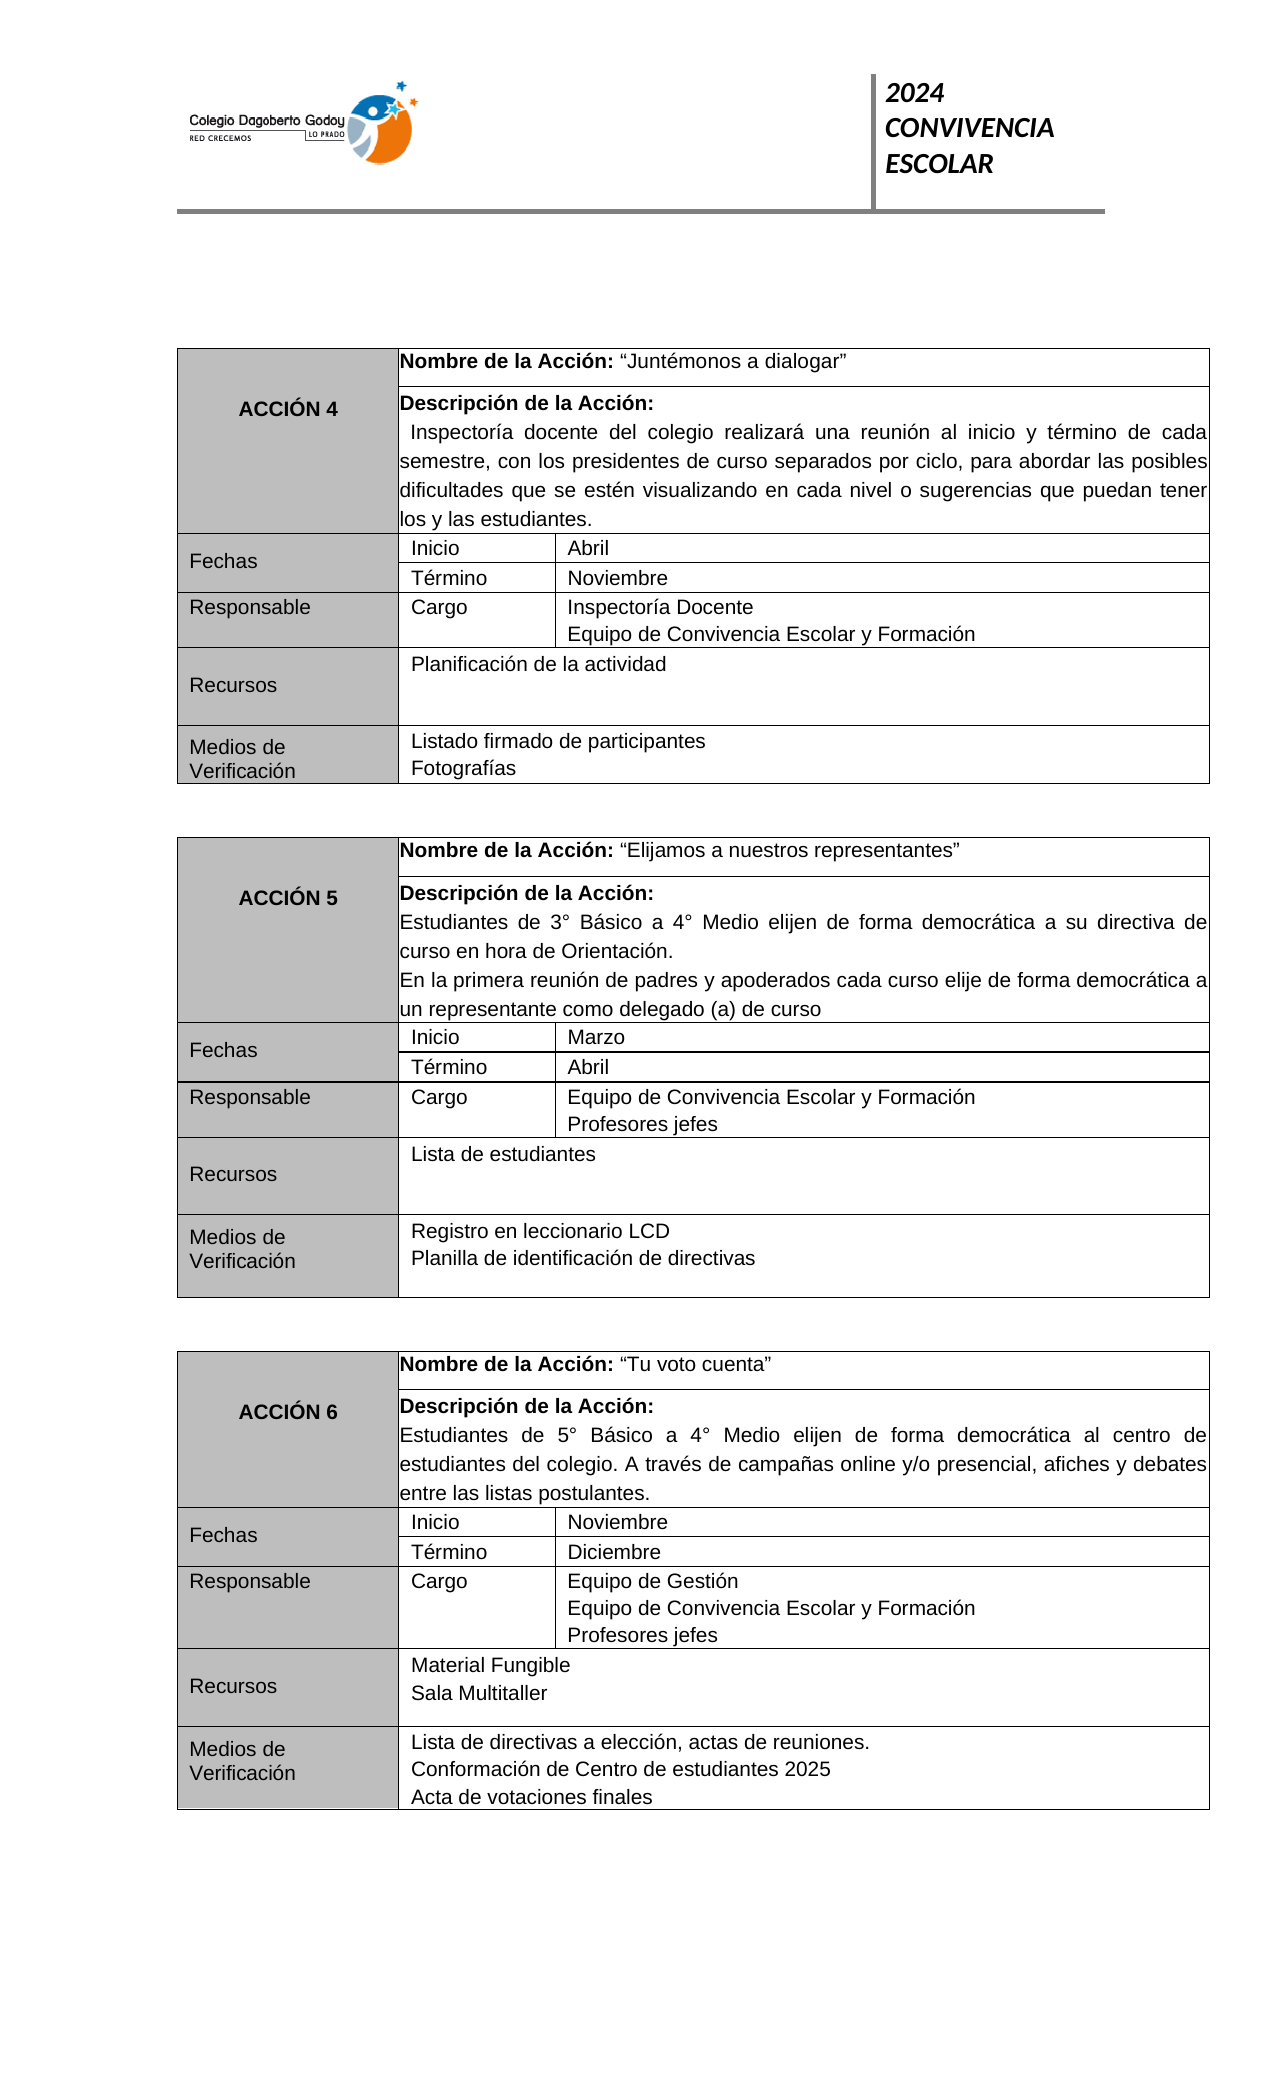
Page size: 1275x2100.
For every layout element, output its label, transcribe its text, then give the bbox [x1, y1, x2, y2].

table_cell Responsable [178, 593, 398, 647]
table_cell Medios de Verificación [178, 726, 398, 783]
table_cell Listado firmado de participantes Fotografías [399, 726, 1209, 783]
table_cell Equipo de Convivencia Escolar y Formación Profesores jefes [556, 1083, 1209, 1137]
table_cell Responsable [178, 1083, 398, 1137]
table_cell Inspectoría Docente Equipo de Convivencia Escolar y Formación [556, 593, 1209, 647]
table_cell Medios de Verificación [178, 1727, 398, 1808]
table_cell Inicio [399, 534, 555, 562]
table_cell Inicio [399, 1508, 555, 1536]
table_cell Registro en leccionario LCD Planilla de identificación de directivas [399, 1215, 1209, 1297]
table_header Nombre de la Acción: “Juntémonos a dialogar” [399, 349, 1209, 386]
table_cell Fechas [178, 534, 398, 592]
table_cell Lista de estudiantes [399, 1138, 1209, 1214]
table_cell Noviembre [556, 1508, 1209, 1536]
table_cell Fechas [178, 1508, 398, 1566]
table_cell Término [399, 563, 555, 592]
table_cell Descripción de la Acción: Inspectoría docente del colegio realizará una reunión al inicio y término de cada semestre, con los presidentes de curso separados por ciclo, para abordar las posibles dificultades que se estén visualizando en cada nivel o sugerencias que puedan tener los y las estudiantes. [399, 387, 1209, 533]
table_cell Término [399, 1537, 555, 1566]
table_cell Planificación de la actividad [399, 648, 1209, 725]
table_cell Responsable [178, 1567, 398, 1648]
table_cell Término [399, 1053, 555, 1081]
table_cell Descripción de la Acción: Estudiantes de 5° Básico a 4° Medio elijen de forma democrática al centro de estudiantes del colegio. A través de campañas online y/o presencial, afiches y debates entre las listas postulantes. [399, 1390, 1209, 1507]
table_header Nombre de la Acción: “Tu voto cuenta” [399, 1352, 1209, 1389]
table_cell Material Fungible Sala Multitaller [399, 1649, 1209, 1726]
table_cell Equipo de Gestión Equipo de Convivencia Escolar y Formación Profesores jefes [556, 1567, 1209, 1648]
table_cell Marzo [556, 1023, 1209, 1051]
table_cell Lista de directivas a elección, actas de reuniones. Conformación de Centro de estudiantes 2025 Acta de votaciones finales [399, 1727, 1209, 1808]
table_header ACCIÓN 4 [178, 349, 398, 533]
table_cell Descripción de la Acción: Estudiantes de 3° Básico a 4° Medio elijen de forma democrática a su directiva de curso en hora de Orientación. En la primera reunión de padres y apoderados cada curso elije de forma democrática a un representante como delegado (a) de curso [399, 877, 1209, 1022]
table_cell Recursos [178, 1649, 398, 1726]
table_header ACCIÓN 5 [178, 838, 398, 1022]
table_cell Medios de Verificación [178, 1215, 398, 1297]
table_cell Noviembre [556, 563, 1209, 592]
table_header Nombre de la Acción: “Elijamos a nuestros representantes” [399, 838, 1209, 876]
table_cell Recursos [178, 1138, 398, 1214]
table_header ACCIÓN 6 [178, 1352, 398, 1507]
table_cell Fechas [178, 1023, 398, 1081]
table_cell Inicio [399, 1023, 555, 1051]
picture [188, 73, 425, 165]
table_cell Abril [556, 1053, 1209, 1081]
table_cell Cargo [399, 593, 555, 647]
table_cell Diciembre [556, 1537, 1209, 1566]
table_cell Cargo [399, 1567, 555, 1648]
table_cell Abril [556, 534, 1209, 562]
table_cell Cargo [399, 1083, 555, 1137]
table_cell Recursos [178, 648, 398, 725]
